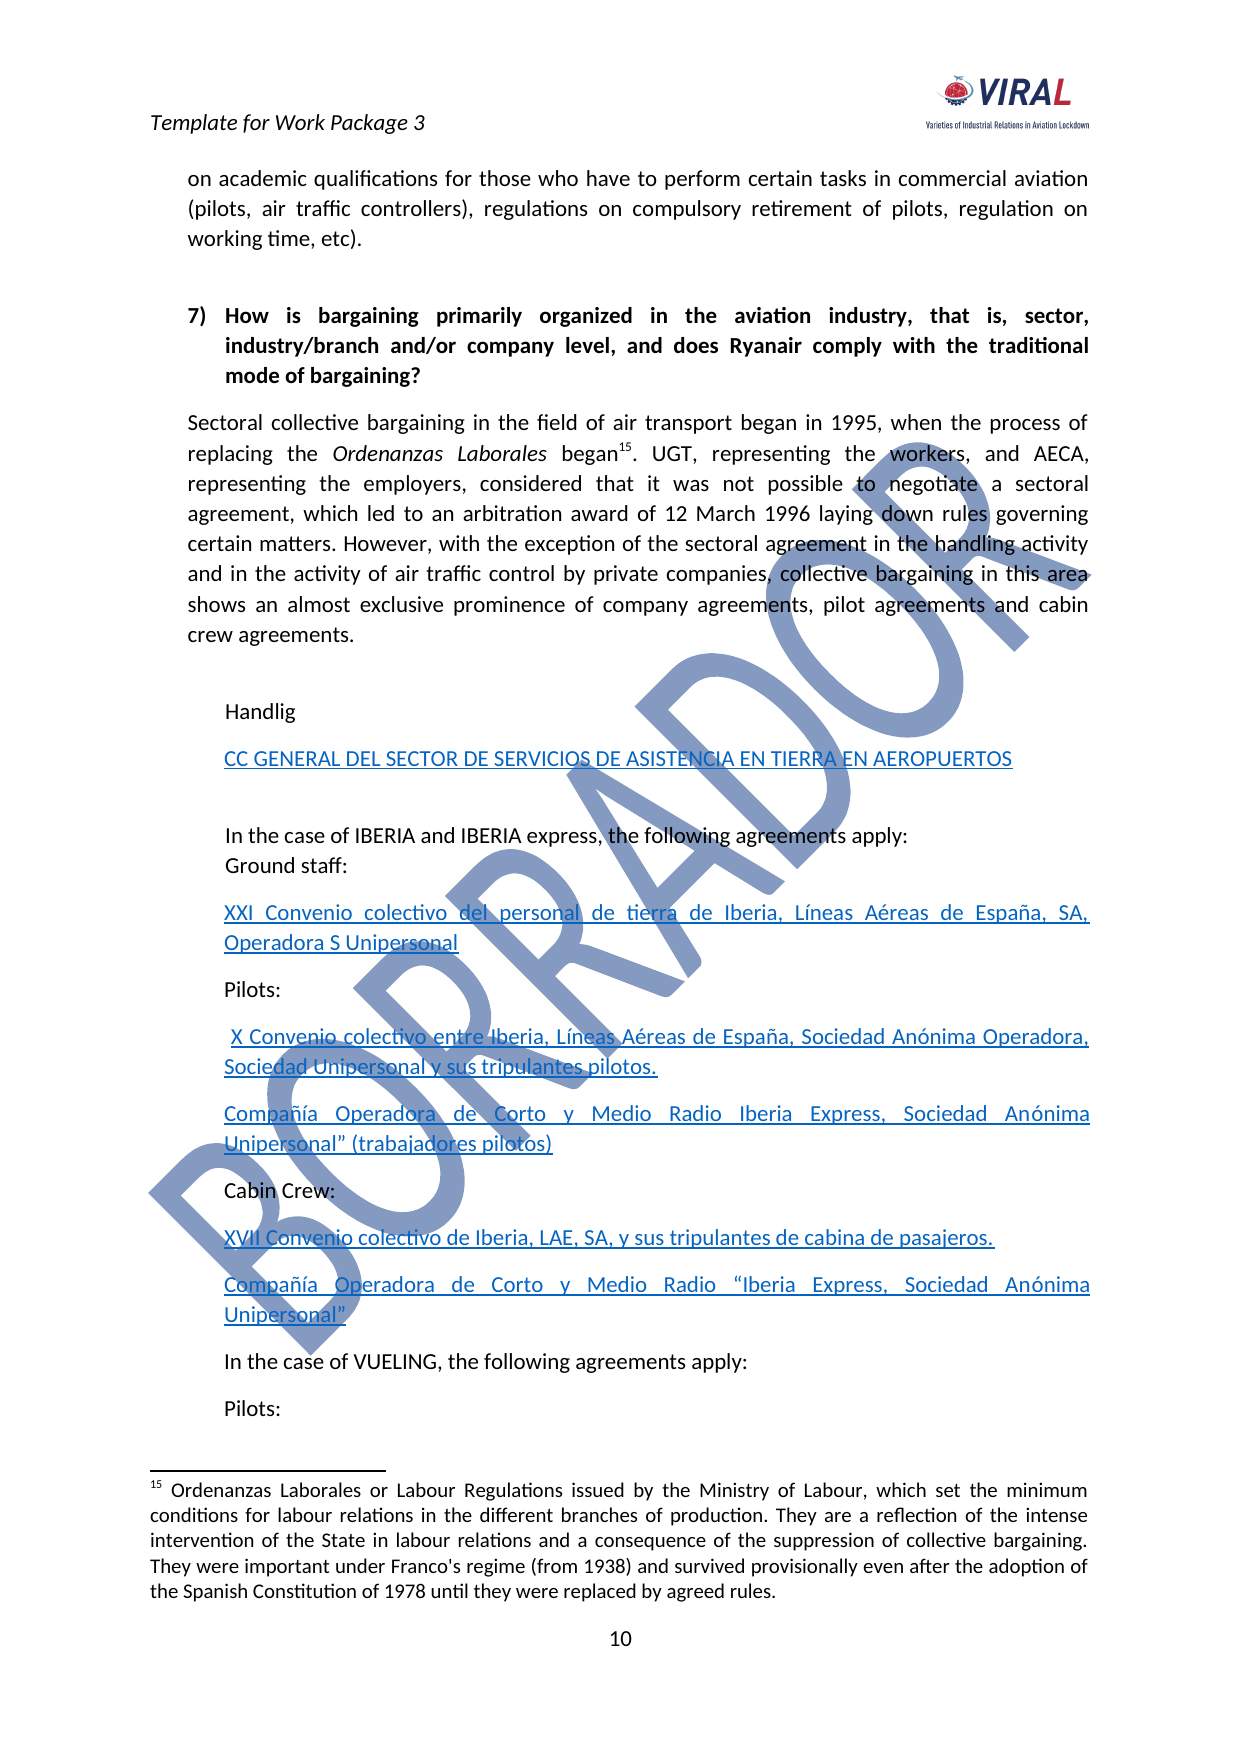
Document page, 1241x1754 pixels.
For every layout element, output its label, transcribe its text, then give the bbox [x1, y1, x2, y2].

text CC GENERAL DEL SECTOR DE SERVICIOS DE ASISTENCIA EN TIERRA EN AEROPUERTOS [224, 744, 1090, 772]
picture [924, 73, 1091, 130]
text Cabin Crew: [224, 1176, 1090, 1204]
text Pilots: [224, 1394, 1090, 1422]
text X Convenio colectivo entre Iberia, Líneas Aéreas de España, Sociedad Anónima Operadora, Sociedad Unipersonal y sus tripulantes pilotos. [224, 1022, 1090, 1080]
text Compañía Operadora de Corto y Medio Radio Iberia Express, Sociedad Anónima Unipersonal” (trabajadores pilotos) [224, 1099, 1090, 1123]
text XVII Convenio colectivo de Iberia, LAE, SA, y sus tripulantes de cabina de pasajeros. [224, 1223, 1090, 1251]
list Ground staff: [225, 851, 1090, 879]
text Sectoral collective bargaining in the field of air transport began in 1995, when the process of replacing the Ordenanzas Laborales began. UGT, representing the workers, and AECA, representing the employers, considered that it was not possible to negotiate a sectoral agreement, which led to an arbitration award of 12 March 1996 laying down rules governing certain matters. However, with the exception of the sectoral agreement in the handling activity and in the activity of air traffic control by private companies, collective bargaining in this area shows an almost exclusive prominence of company agreements, pilot agreements and cabin crew agreements. [187, 408, 1090, 648]
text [187, 164, 1090, 252]
text In the case of VUELING, the following agreements apply: [224, 1347, 1090, 1375]
list How is bargaining primarily organized in the aviation industry, that is, sector, industry/branch and/or company level, and does Ryanair comply with the traditional mode of bargaining? [187, 301, 1090, 390]
text Compañía Operadora de Corto y Medio Radio “Iberia Express, Sociedad Anónima Unipersonal” [224, 1296, 1090, 1328]
list Handlig [225, 697, 1090, 725]
text XXI Convenio colectivo del personal de tierra de Iberia, Líneas Aéreas de España, SA, Operadora S Unipersonal [224, 924, 1090, 956]
text XXI Convenio colectivo del personal de tierra de Iberia, Líneas Aéreas de España, SA, Operadora S Unipersonal [224, 898, 1090, 922]
list In the case of IBERIA and IBERIA express, the following agreements apply: [225, 821, 1090, 849]
text Compañía Operadora de Corto y Medio Radio Iberia Express, Sociedad Anónima Unipersonal” (trabajadores pilotos) [224, 1125, 1090, 1157]
text Compañía Operadora de Corto y Medio Radio “Iberia Express, Sociedad Anónima Unipersonal” [224, 1270, 1090, 1294]
text Pilots: [224, 975, 1090, 1003]
